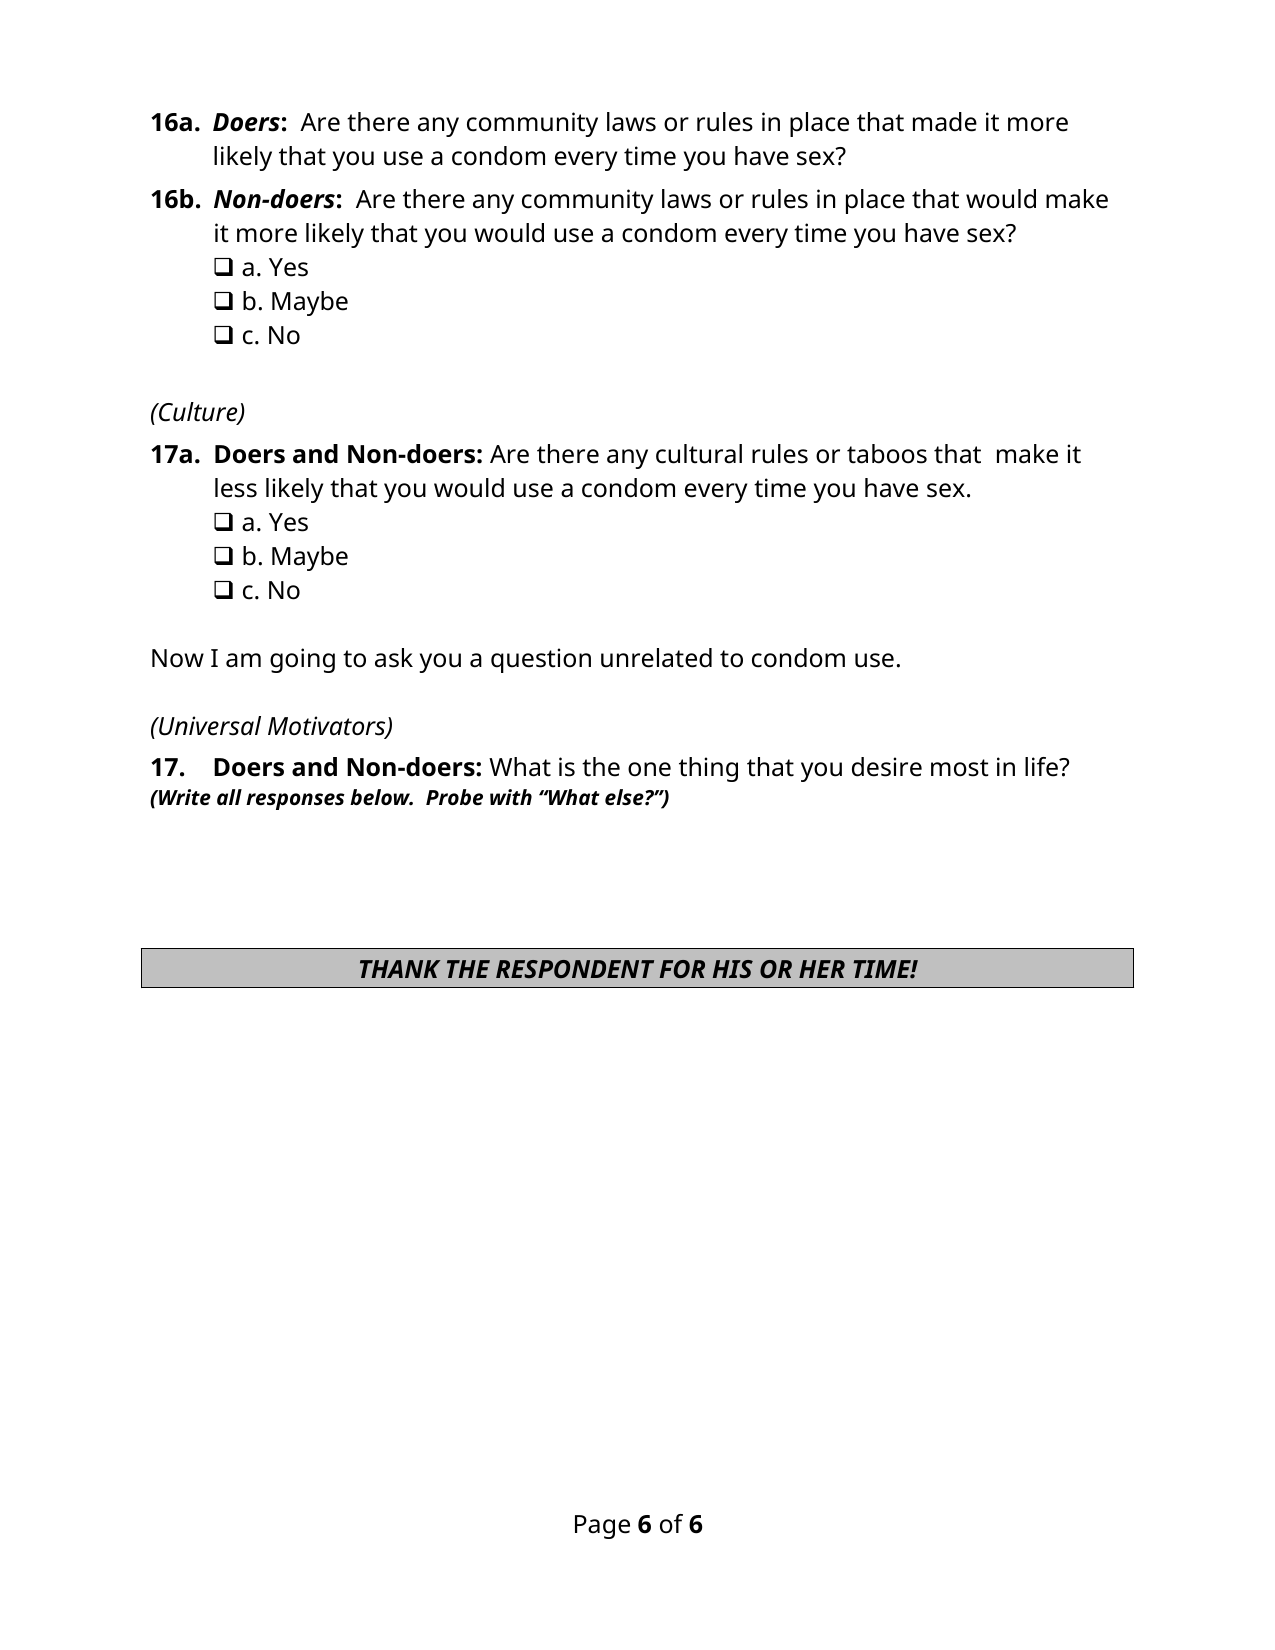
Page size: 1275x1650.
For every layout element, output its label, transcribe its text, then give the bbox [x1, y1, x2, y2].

text 16a. Doers: Are there any community laws or rules in place that made it more likely that you use a condom every time you have sex? [150, 105, 1125, 173]
text (Universal Motivators) [150, 709, 1125, 743]
text 17. Doers and Non-doers: What is the one thing that you desire most in life? [150, 749, 1125, 783]
text a. Yes [212, 505, 1125, 539]
text Now I am going to ask you a question unrelated to condom use. [150, 641, 1125, 675]
text b. Maybe [212, 284, 1125, 318]
text (Write all responses below. Probe with “What else?”) [150, 783, 1125, 812]
text 16b. Non-doers: Are there any community laws or rules in place that would make it more likely that you would use a condom every time you have sex? [150, 181, 1125, 249]
text 17a. Doers and Non-doers: Are there any cultural rules or taboos that make it less likely that you would use a condom every time you have sex. [150, 437, 1125, 505]
text a. Yes [212, 249, 1125, 284]
text b. Maybe [212, 539, 1125, 573]
text c. No [212, 318, 1125, 352]
text THANK THE RESPONDENT FOR HIS OR HER TIME! [142, 949, 1133, 987]
text (Culture) [150, 394, 1125, 428]
text c. No [212, 573, 1125, 607]
